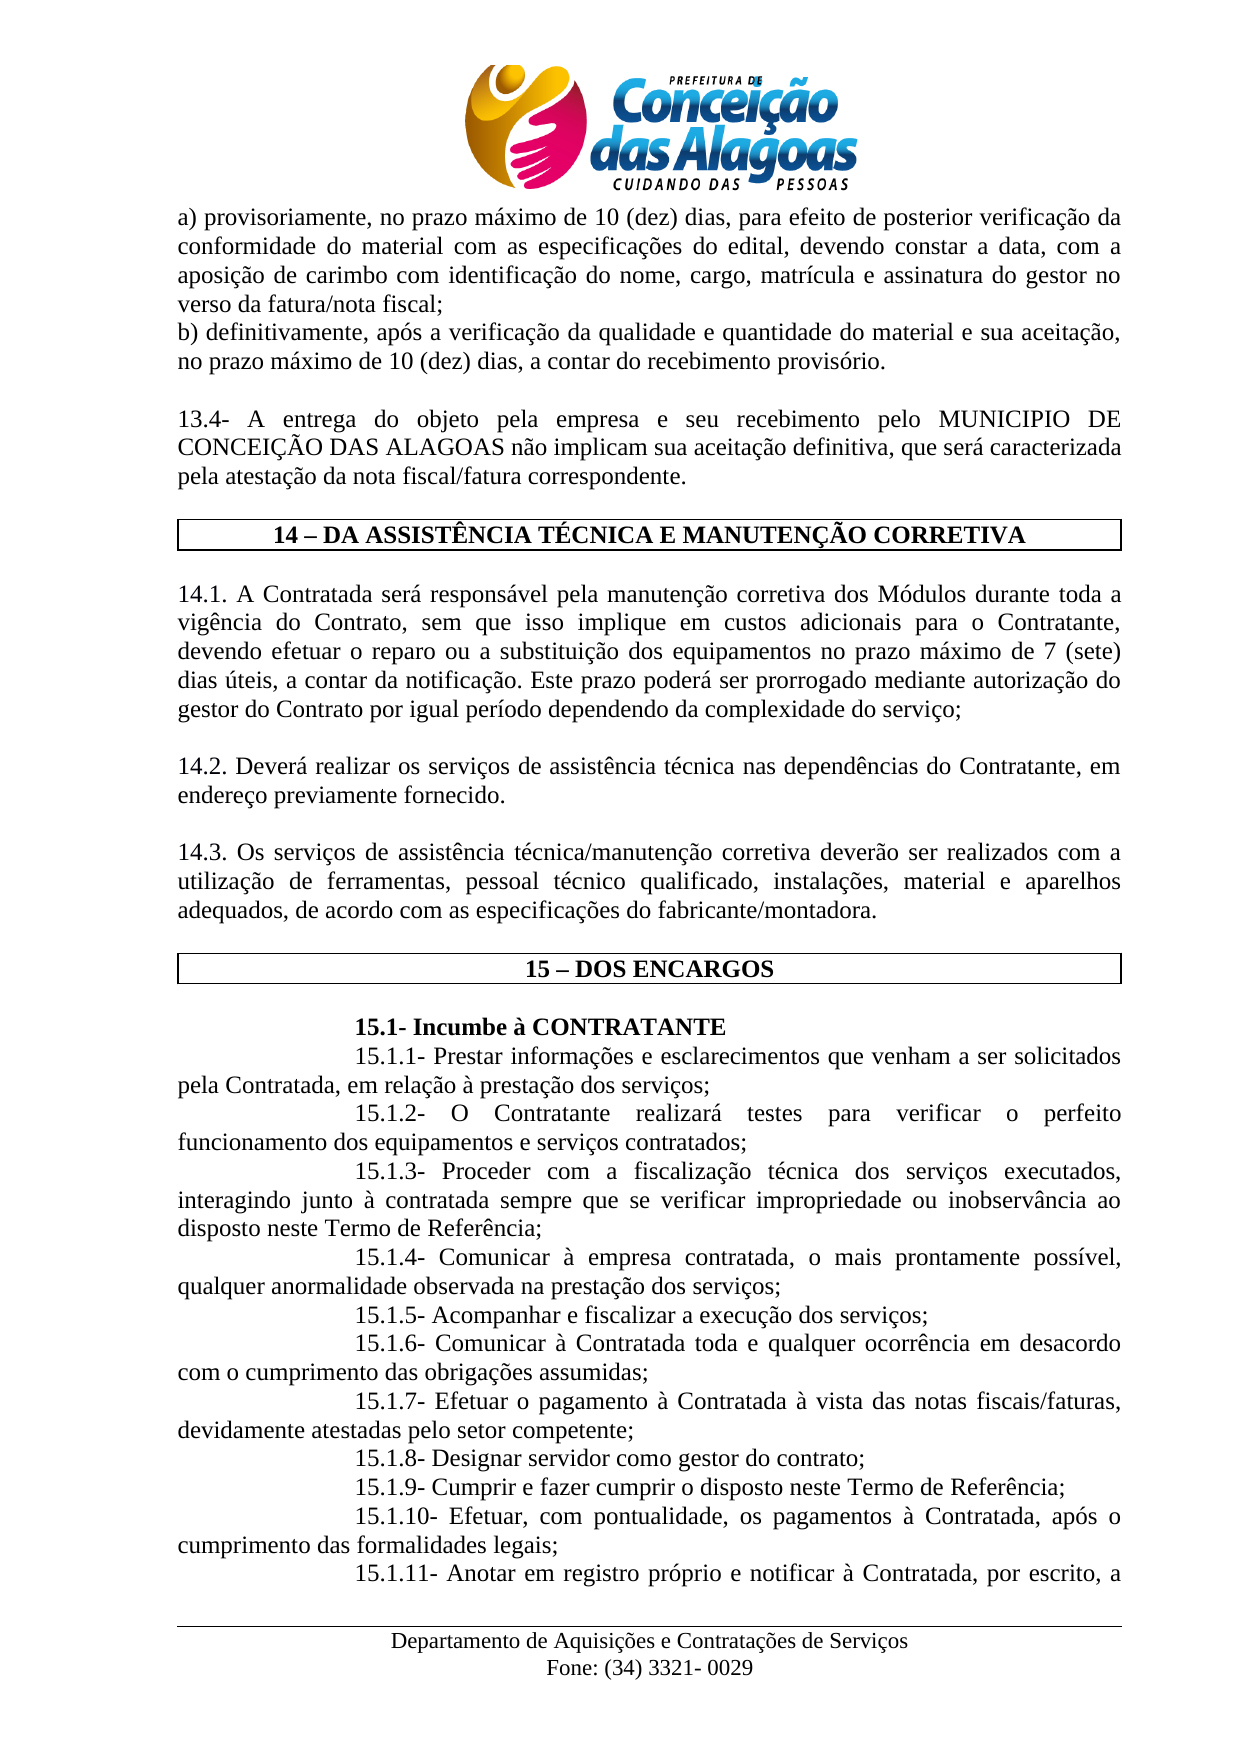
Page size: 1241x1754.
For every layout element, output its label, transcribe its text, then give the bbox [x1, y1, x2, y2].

text 15.1.5- Acompanhar e fiscalizar a execução dos serviços; [177, 1300, 1122, 1328]
text b) definitivamente, após a verificação da qualidade e quantidade do material e sua aceitação, no prazo máximo de 10 (dez) dias, a contar do recebimento provisório. [177, 317, 1122, 375]
text 15.1.10- Efetuar, com pontualidade, os pagamentos à Contratada, após o cumprimento das formalidades legais; [177, 1501, 1122, 1558]
text 15.1- Incumbe à CONTRATANTE [177, 1012, 1122, 1041]
picture [437, 65, 862, 203]
text 15.1.8- Designar servidor como gestor do contrato; [177, 1443, 1122, 1472]
text 15.1.9- Cumprir e fazer cumprir o disposto neste Termo de Referência; [177, 1472, 1122, 1501]
text 13.4- A entrega do objeto pela empresa e seu recebimento pelo MUNICIPIO DE CONCEIÇÃO DAS ALAGOAS não implicam sua aceitação definitiva, que será caracterizada pela atestação da nota fiscal/fatura correspondente. [177, 404, 1122, 490]
text a) provisoriamente, no prazo máximo de 10 (dez) dias, para efeito de posterior verificação da conformidade do material com as especificações do edital, devendo constar a data, com a aposição de carimbo com identificação do nome, cargo, matrícula e assinatura do gestor no verso da fatura/nota fiscal; [177, 202, 1122, 317]
text 15.1.7- Efetuar o pagamento à Contratada à vista das notas fiscais/faturas, devidamente atestadas pelo setor competente; [177, 1386, 1122, 1443]
text 15.1.6- Comunicar à Contratada toda e qualquer ocorrência em desacordo com o cumprimento das obrigações assumidas; [177, 1328, 1122, 1386]
text 14.1. A Contratada será responsável pela manutenção corretiva dos Módulos durante toda a vigência do Contrato, sem que isso implique em custos adicionais para o Contratante, devendo efetuar o reparo ou a substituição dos equipamentos no prazo máximo de 7 (sete) dias úteis, a contar da notificação. Este prazo poderá ser prorrogado mediante autorização do gestor do Contrato por igual período dependendo da complexidade do serviço; [177, 579, 1122, 722]
text 15 – DOS ENCARGOS [179, 954, 1120, 983]
text 15.1.3- Proceder com a fiscalização técnica dos serviços executados, interagindo junto à contratada sempre que se verificar impropriedade ou inobservância ao disposto neste Termo de Referência; [177, 1156, 1122, 1242]
text 14 – DA ASSISTÊNCIA TÉCNICA E MANUTENÇÃO CORRETIVA [179, 520, 1120, 549]
text 15.1.2- O Contratante realizará testes para verificar o perfeito funcionamento dos equipamentos e serviços contratados; [177, 1098, 1122, 1156]
text 14.3. Os serviços de assistência técnica/manutenção corretiva deverão ser realizados com a utilização de ferramentas, pessoal técnico qualificado, instalações, material e aparelhos adequados, de acordo com as especificações do fabricante/montadora. [177, 837, 1122, 924]
text 14.2. Deverá realizar os serviços de assistência técnica nas dependências do Contratante, em endereço previamente fornecido. [177, 751, 1122, 809]
text 15.1.1- Prestar informações e esclarecimentos que venham a ser solicitados pela Contratada, em relação à prestação dos serviços; [177, 1041, 1122, 1098]
text 15.1.4- Comunicar à empresa contratada, o mais prontamente possível, qualquer anormalidade observada na prestação dos serviços; [177, 1242, 1122, 1300]
